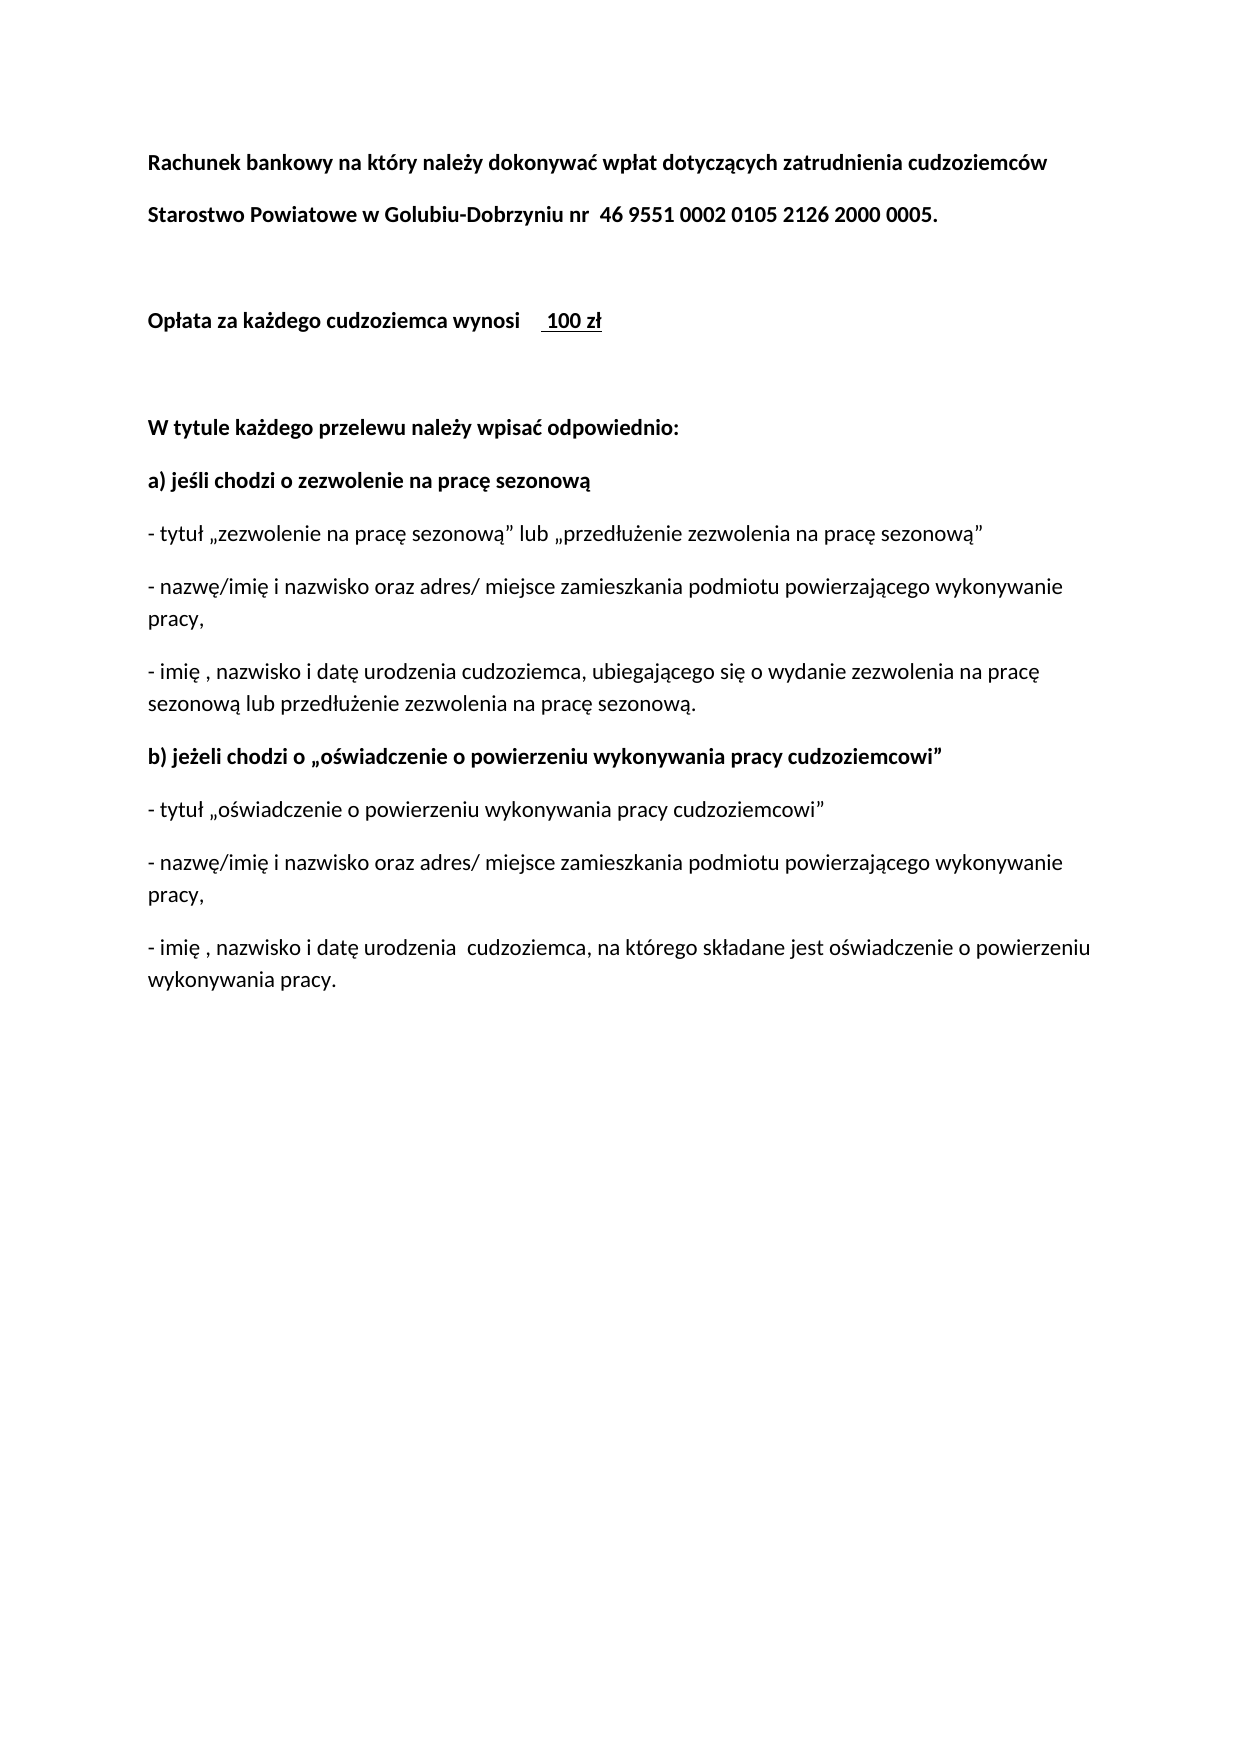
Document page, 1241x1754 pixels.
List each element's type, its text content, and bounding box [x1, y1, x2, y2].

text Starostwo Powiatowe w Golubiu-Dobrzyniu nr 46 9551 0002 0105 2126 2000 0005. [148, 201, 1093, 229]
text - nazwę/imię i nazwisko oraz adres/ miejsce zamieszkania podmiotu powierzającego wykonywanie pracy, [148, 572, 1093, 632]
text Rachunek bankowy na który należy dokonywać wpłat dotyczących zatrudnienia cudzoziemców [148, 148, 1093, 176]
text - tytuł „zezwolenie na pracę sezonową” lub „przedłużenie zezwolenia na pracę sezonową” [148, 519, 1093, 547]
text - imię , nazwisko i datę urodzenia cudzoziemca, na którego składane jest oświadczenie o powierzeniu wykonywania pracy. [148, 933, 1093, 994]
text - nazwę/imię i nazwisko oraz adres/ miejsce zamieszkania podmiotu powierzającego wykonywanie pracy, [148, 848, 1093, 908]
text a) jeśli chodzi o zezwolenie na pracę sezonową [148, 466, 1093, 494]
text - tytuł „oświadczenie o powierzeniu wykonywania pracy cudzoziemcowi” [148, 795, 1093, 823]
text - imię , nazwisko i datę urodzenia cudzoziemca, ubiegającego się o wydanie zezwolenia na pracę sezonową lub przedłużenie zezwolenia na pracę sezonową. [148, 657, 1093, 717]
text W tytule każdego przelewu należy wpisać odpowiednio: [148, 413, 1093, 441]
text b) jeżeli chodzi o „oświadczenie o powierzeniu wykonywania pracy cudzoziemcowi” [148, 742, 1093, 770]
text Opłata za każdego cudzoziemca wynosi 100 zł [148, 307, 1093, 335]
